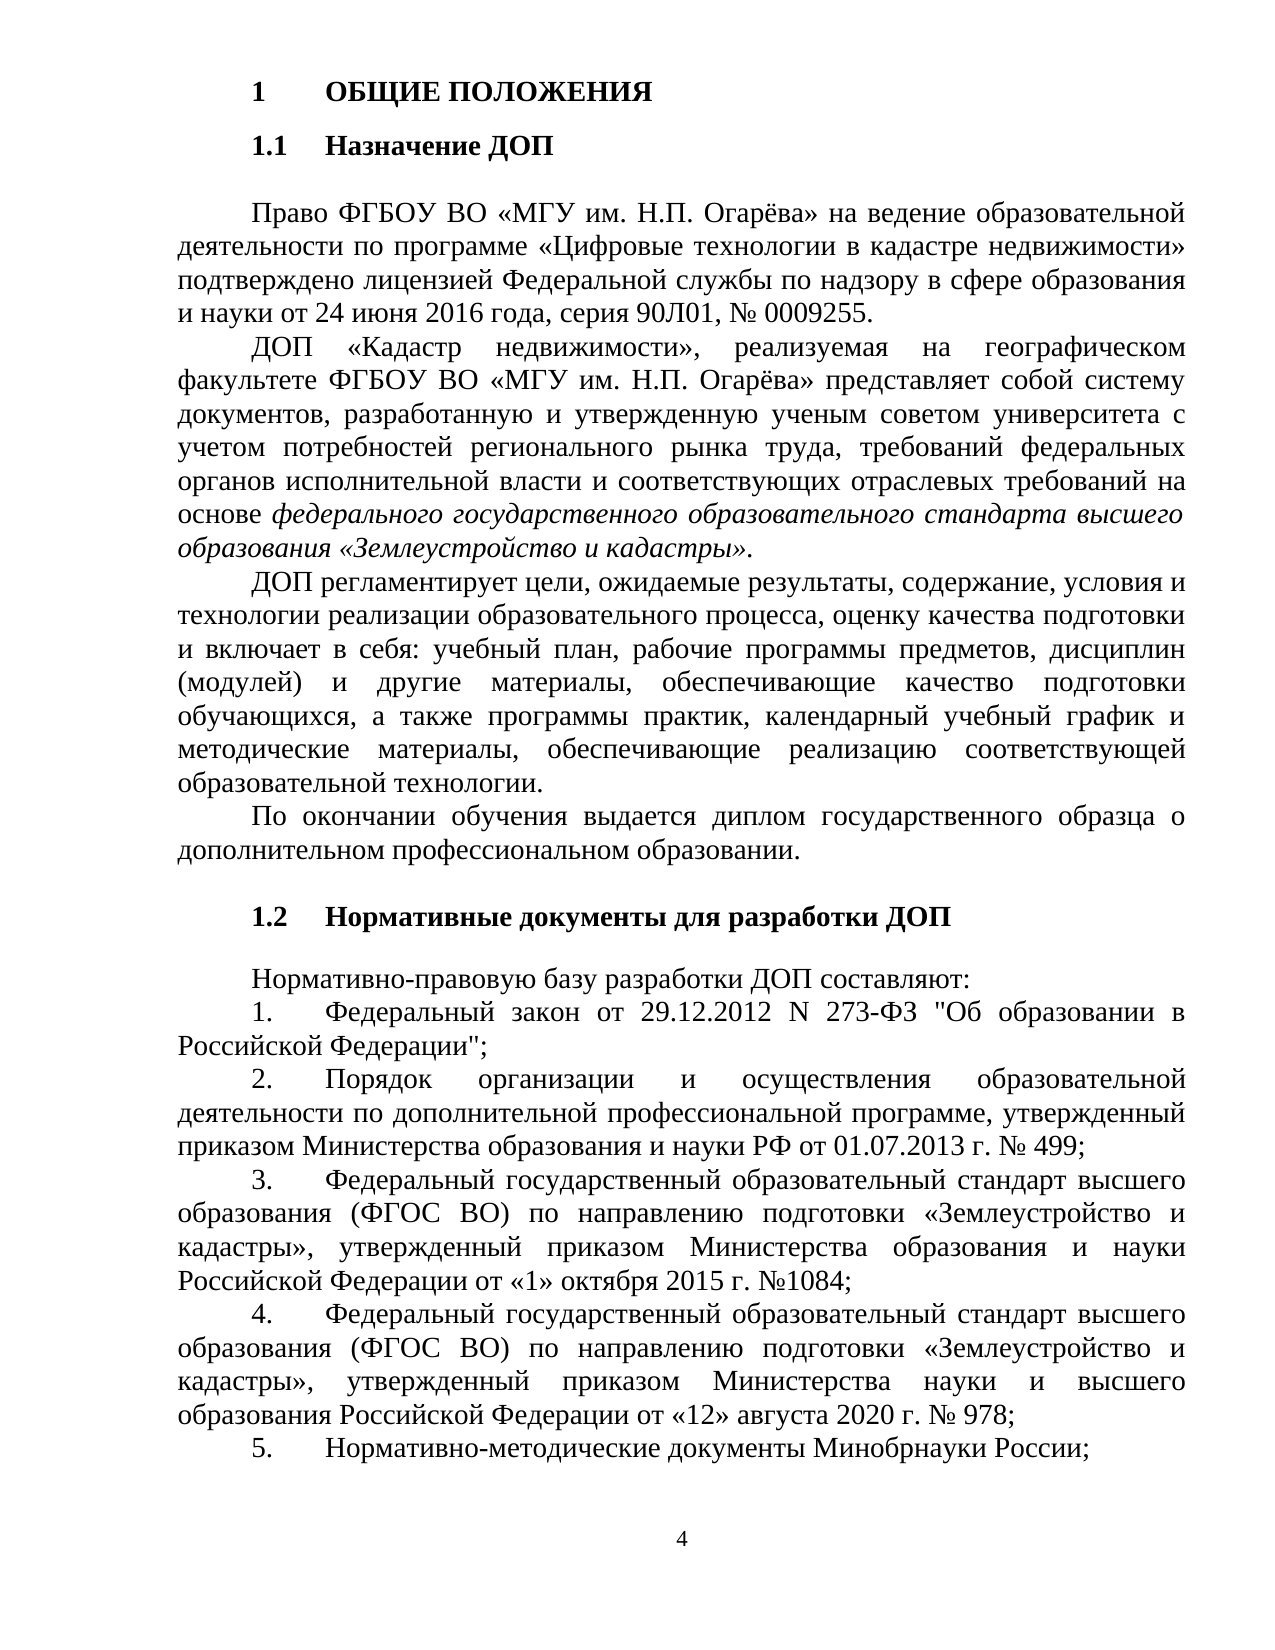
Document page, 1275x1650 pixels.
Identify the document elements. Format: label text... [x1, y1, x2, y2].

list Порядок организации и осуществления образовательной деятельности по дополнительной профессиональной программе, утвержденный приказом Министерства образования и науки РФ от 01.07.2013 г. № 499; [177, 1061, 1186, 1162]
text По окончании обучения выдается диплом государственного образца о дополнительном профессиональном образовании. [177, 798, 1186, 866]
text ДОП «Кадастр недвижимости», реализуемая на географическом факультете ФГБОУ ВО «МГУ им. Н.П. Огарёва» представляет собой систему документов, разработанную и утвержденную ученым советом университета с учетом потребностей регионального рынка труда, требований федеральных органов исполнительной власти и соответствующих отраслевых требований на основе федерального государственного образовательного стандарта высшего образования «Землеустройство и кадастры». [177, 329, 1186, 564]
list Федеральный государственный образовательный стандарт высшего образования (ФГОС ВО) по направлению подготовки «Землеустройство и кадастры», утвержденный приказом Министерства науки и высшего образования Российской Федерации от «12» августа 2020 г. № 978; [177, 1296, 1186, 1430]
subtitle Нормативные документы для разработки ДОП [177, 899, 1186, 933]
list Федеральный государственный образовательный стандарт высшего образования (ФГОС ВО) по направлению подготовки «Землеустройство и кадастры», утвержденный приказом Министерства образования и науки Российской Федерации от «1» октября 2015 г. №1084; [177, 1162, 1186, 1296]
list Федеральный закон от 29.12.2012 N 273-ФЗ "Об образовании в Российской Федерации"; [177, 994, 1186, 1061]
subtitle ОБЩИЕ ПОЛОЖЕНИЯ [177, 74, 1186, 107]
text ДОП регламентирует цели, ожидаемые результаты, содержание, условия и технологии реализации образовательного процесса, оценку качества подготовки и включает в себя: учебный план, рабочие программы предметов, дисциплин (модулей) и другие материалы, обеспечивающие качество подготовки обучающихся, а также программы практик, календарный учебный график и методические материалы, обеспечивающие реализацию соответствующей образовательной технологии. [177, 564, 1186, 798]
list Нормативно-методические документы Минобрнауки России; [177, 1430, 1186, 1464]
text Право ФГБОУ ВО «МГУ им. Н.П. Огарёва» на ведение образовательной деятельности по программе «Цифровые технологии в кадастре недвижимости» подтверждено лицензией Федеральной службы по надзору в сфере образования и науки от 24 июня 2016 года, серия 90Л01, № 0009255. [177, 195, 1186, 329]
subtitle Назначение ДОП [177, 128, 1186, 161]
text Нормативно-правовую базу разработки ДОП составляют: [177, 961, 1186, 994]
